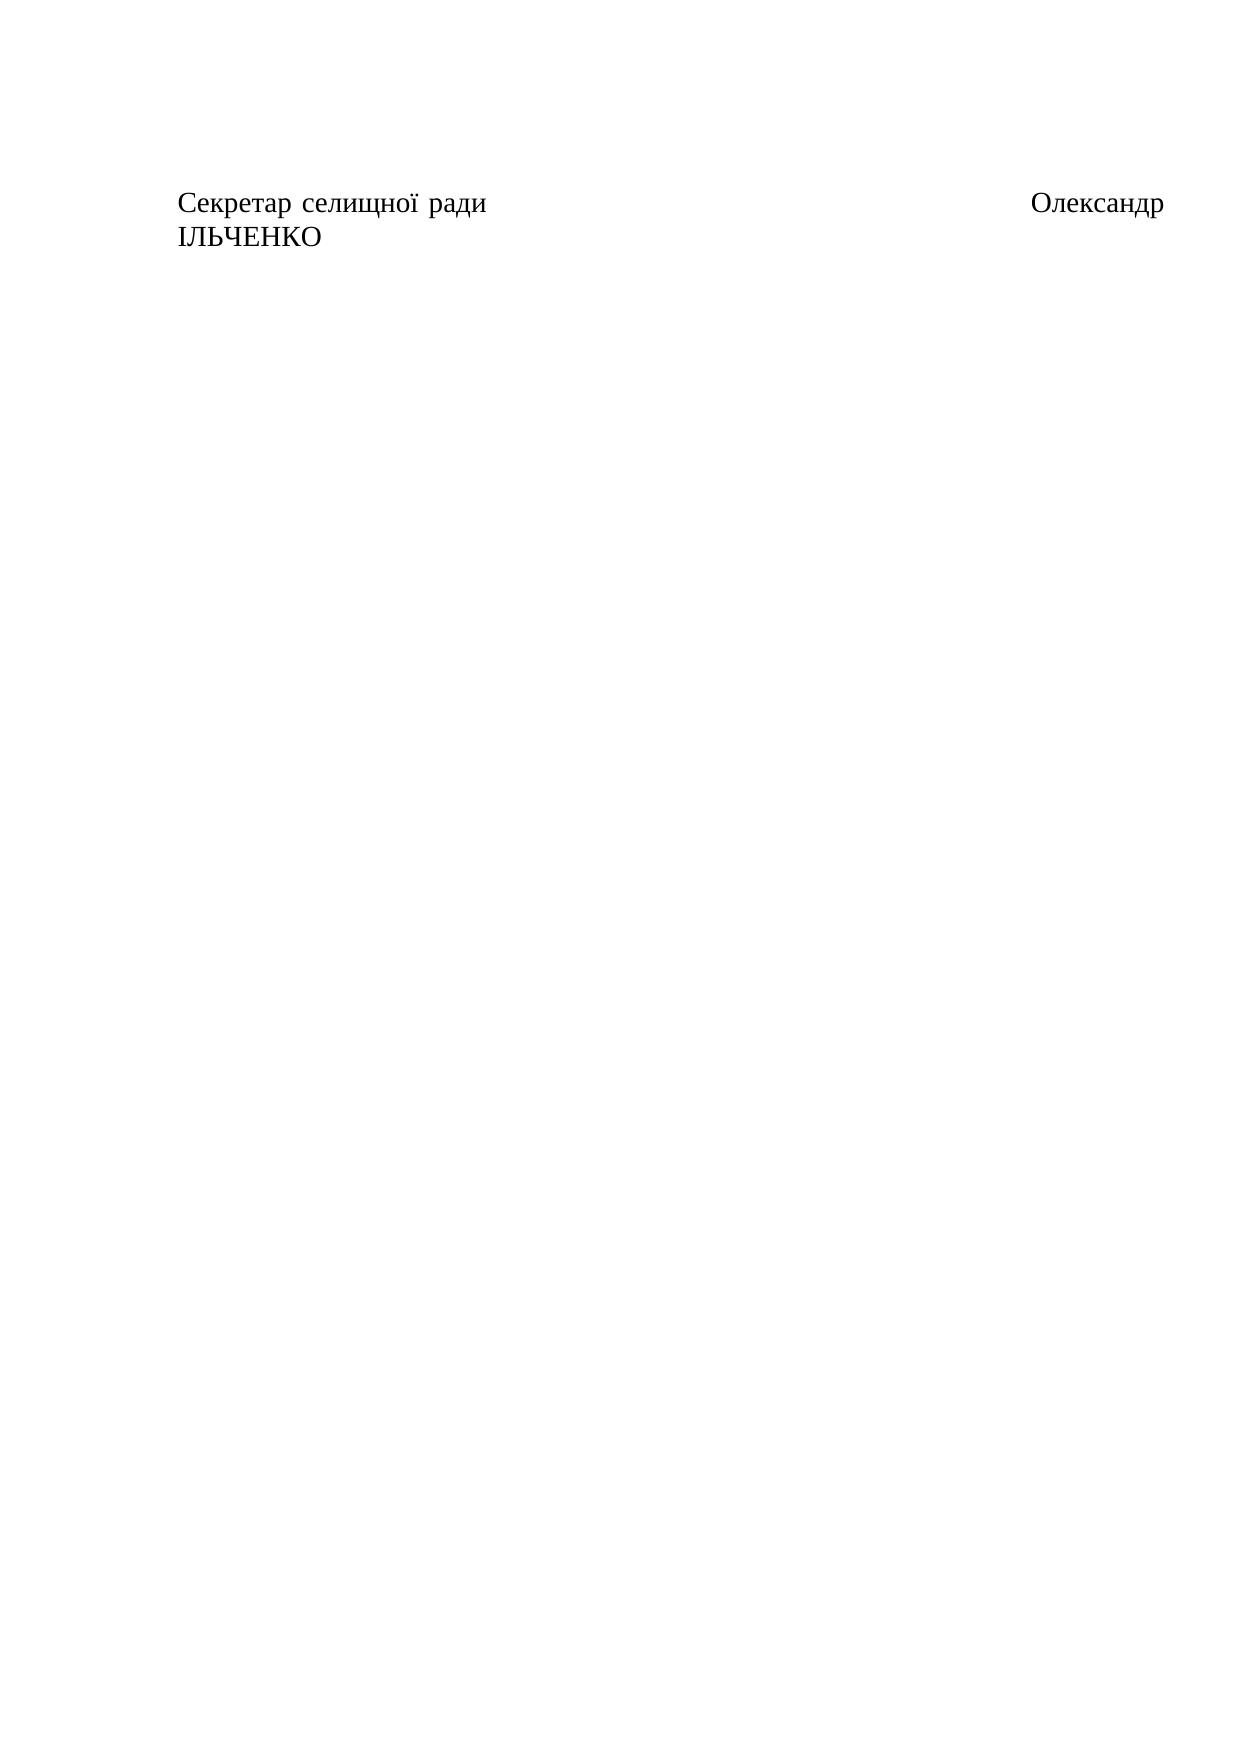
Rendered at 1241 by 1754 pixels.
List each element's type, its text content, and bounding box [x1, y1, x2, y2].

text Секретар селищної ради Олександр ІЛЬЧЕНКО [177, 185, 1167, 252]
